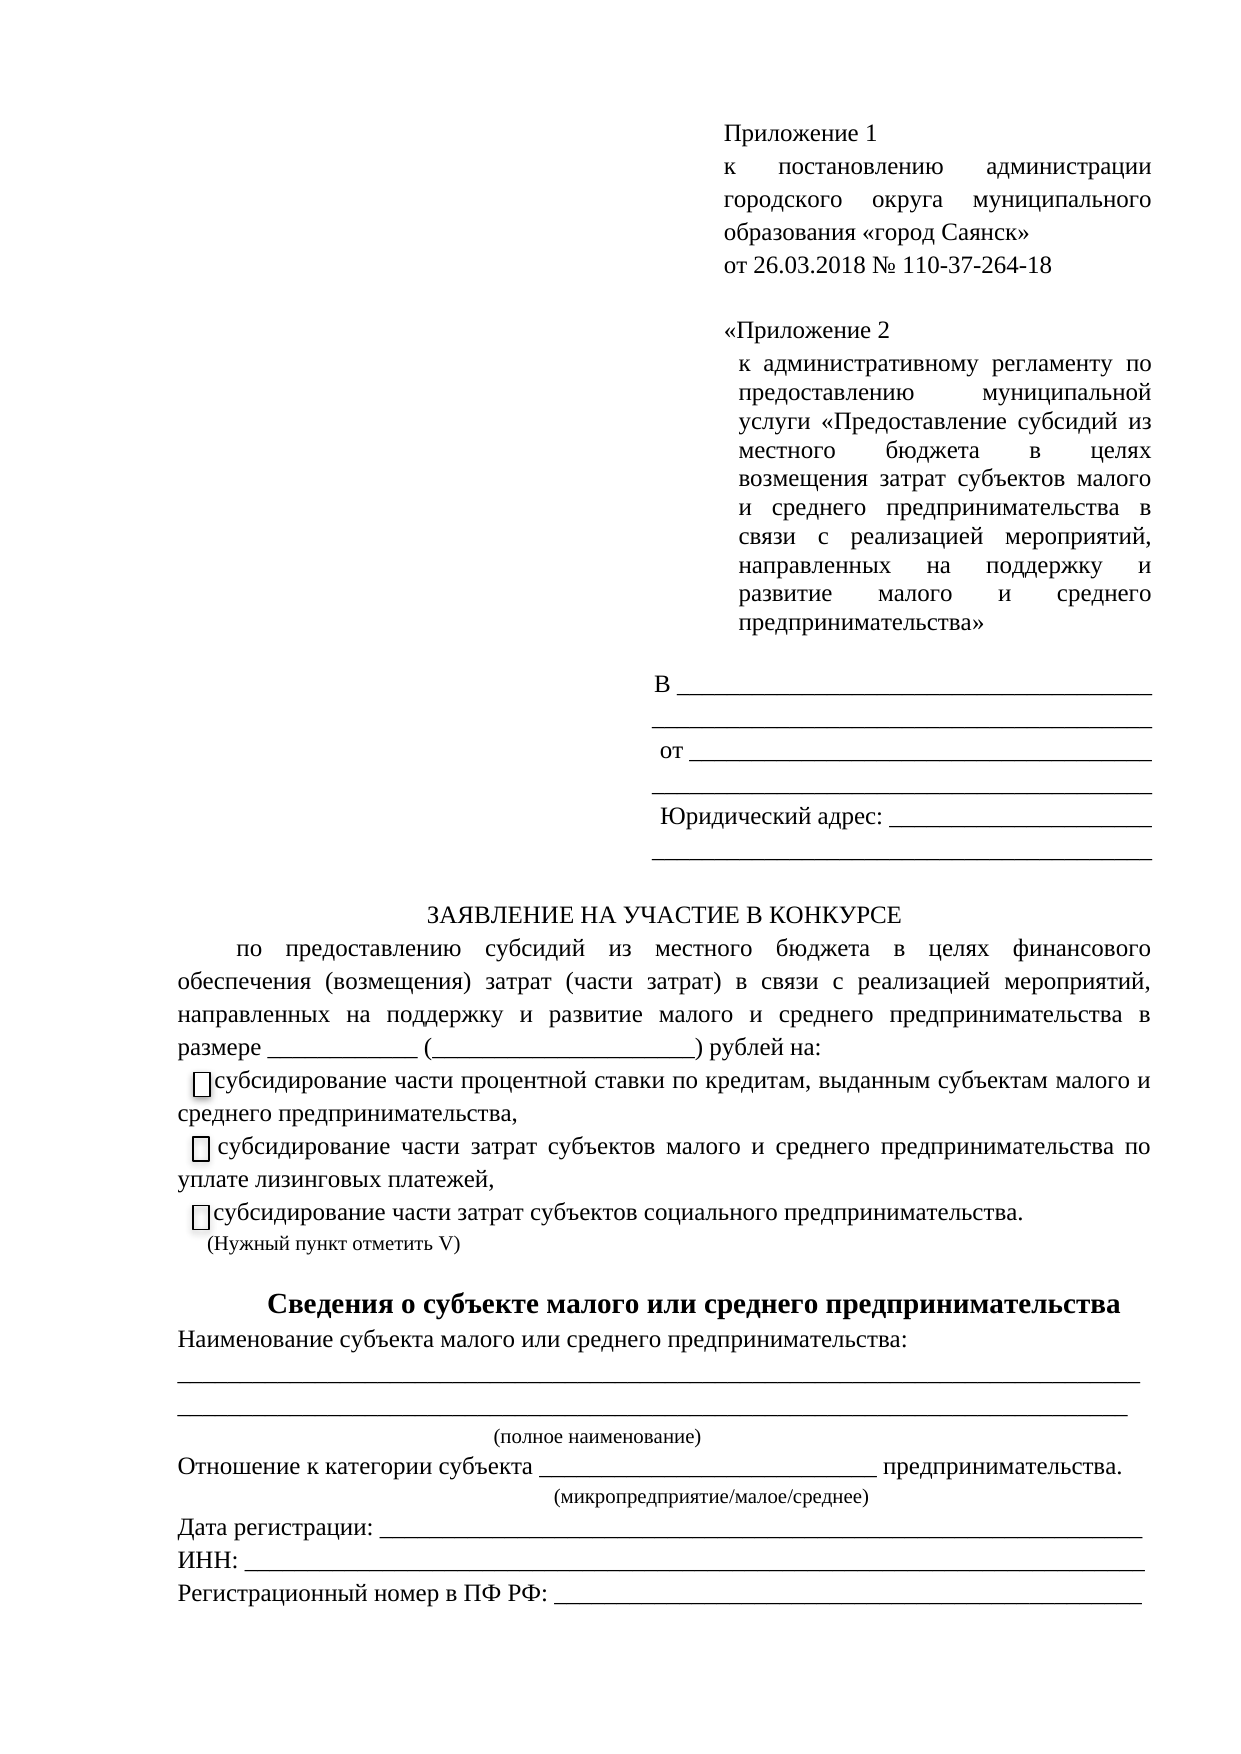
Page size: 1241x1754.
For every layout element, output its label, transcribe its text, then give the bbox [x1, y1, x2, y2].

text Регистрационный номер в ПФ РФ: _______________________________________________ [177, 1578, 1152, 1607]
text по предоставлению субсидий из местного бюджета в целях финансового обеспечения (возмещения) затрат (части затрат) в связи с реализацией мероприятий, направленных на поддержку и развитие малого и среднего предпринимательства в размере ____________ (_____________________) рублей на: [177, 933, 1152, 1061]
text Отношение к категории субъекта ___________________________ предпринимательства. [177, 1451, 1152, 1480]
text В ______________________________________ [177, 669, 1152, 698]
text ________________________________________ [177, 768, 1152, 797]
text ________________________________________ [177, 834, 1152, 863]
text (полное наименование) [177, 1423, 1152, 1448]
text субсидирование части затрат субъектов социального предпринимательства. [177, 1197, 1152, 1226]
text ИНН: ________________________________________________________________________ [177, 1545, 1152, 1573]
text Наименование субъекта малого или среднего предпринимательства: _________________________________________________________________________________________________________________________________________________________ [177, 1324, 1152, 1419]
text к постановлению администрации городского округа муниципального образования «город Саянск» [723, 151, 1152, 246]
text от 26.03.2018 № 110-37-264-18 [723, 250, 1152, 279]
text Приложение 1 [723, 118, 1152, 147]
text Сведения о субъекте малого или среднего предпринимательства [177, 1286, 1152, 1319]
text (микропредприятие/малое/среднее) [177, 1484, 1152, 1508]
text Юридический адрес: _____________________ [177, 801, 1152, 830]
text «Приложение 2 [723, 283, 1152, 344]
text субсидирование части затрат субъектов малого и среднего предпринимательства по уплате лизинговых платежей, [177, 1131, 1152, 1193]
text ЗАЯВЛЕНИЕ НА УЧАСТИЕ В КОНКУРСЕ [177, 900, 1152, 929]
text к административному регламенту по предоставлению муниципальной услуги «Предоставление субсидий из местного бюджета в целях возмещения затрат субъектов малого и среднего предпринимательства в связи с реализацией мероприятий, направленных на поддержку и развитие малого и среднего предпринимательства» [738, 348, 1152, 636]
text Дата регистрации: _____________________________________________________________ [177, 1512, 1152, 1541]
text от _____________________________________ [177, 735, 1152, 764]
text ________________________________________ [177, 702, 1152, 731]
text (Нужный пункт отметить V) [177, 1230, 1152, 1254]
text субсидирование части процентной ставки по кредитам, выданным субъектам малого и среднего предпринимательства, [177, 1065, 1152, 1127]
